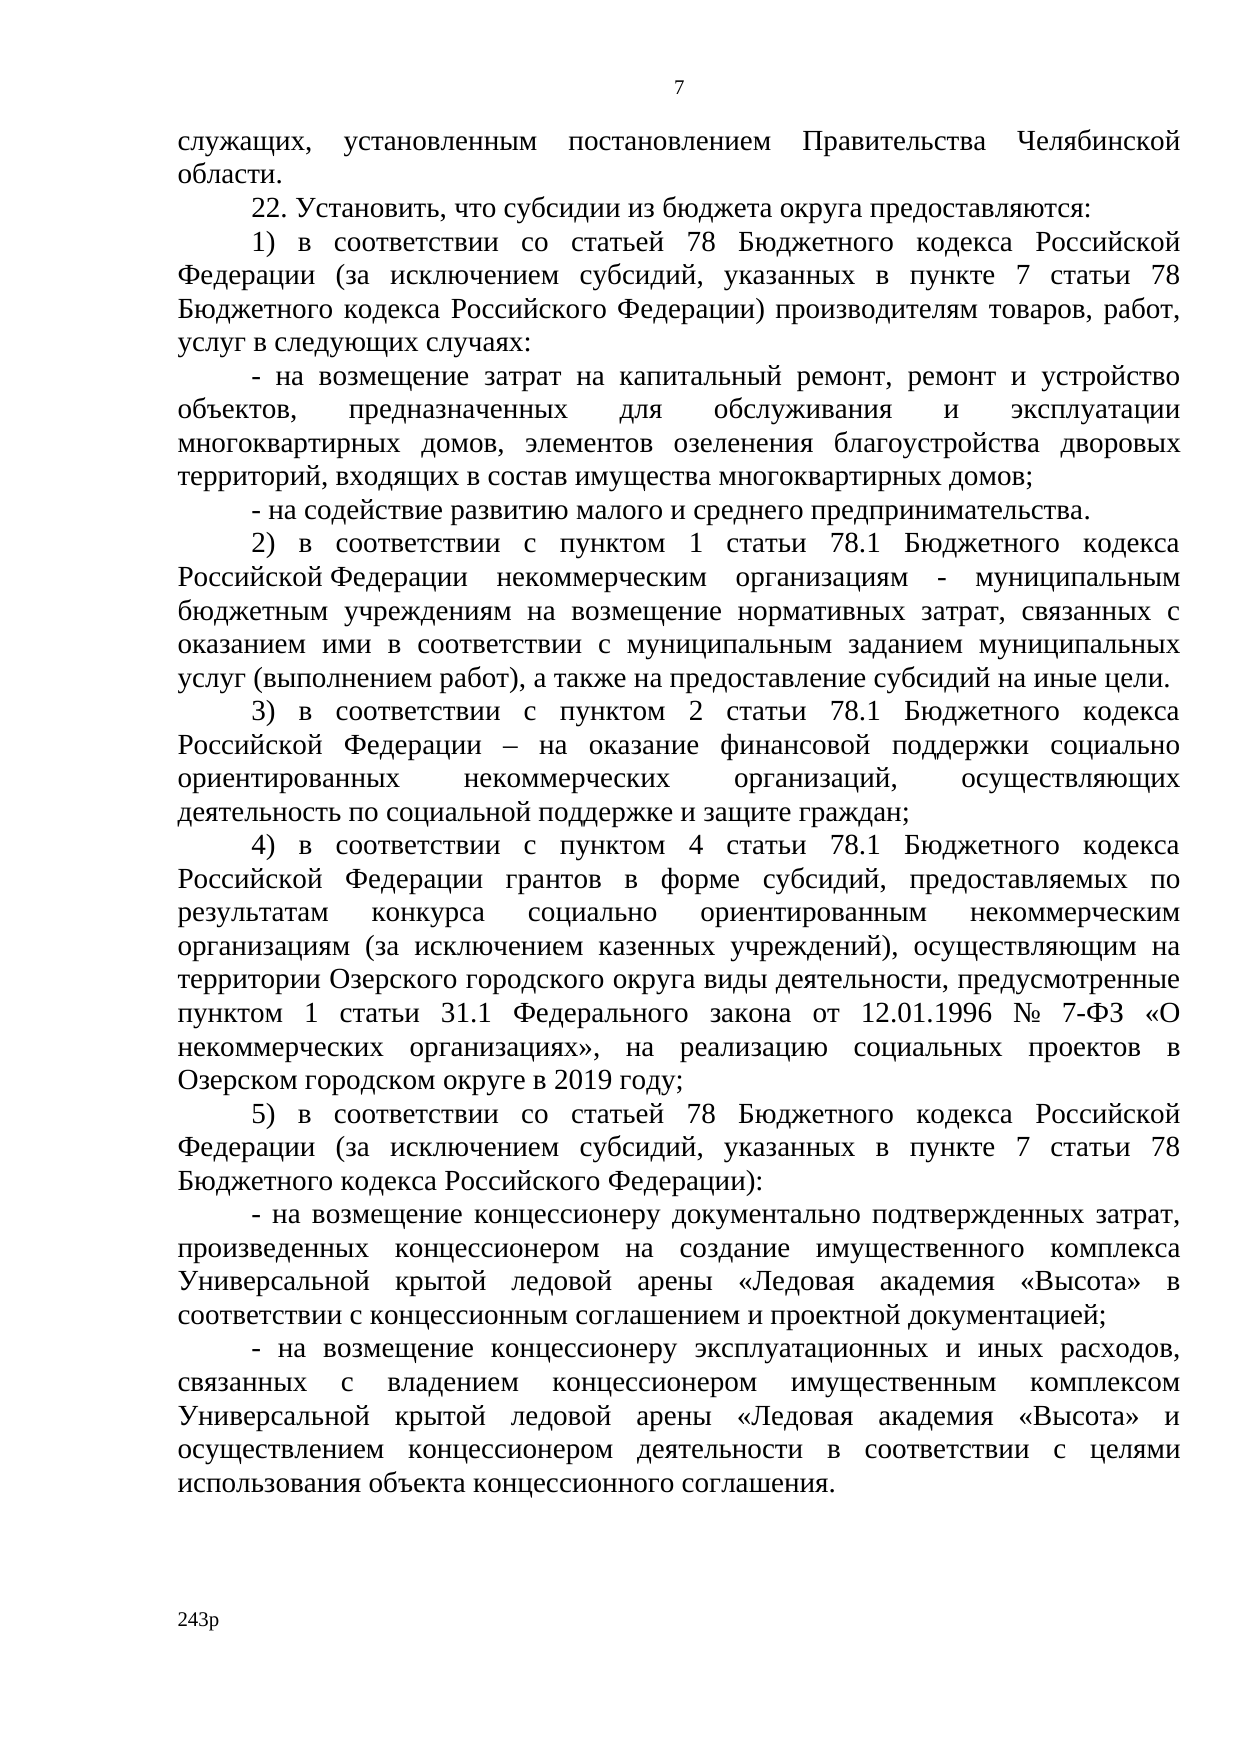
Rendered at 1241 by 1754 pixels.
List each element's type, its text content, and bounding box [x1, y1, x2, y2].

text - на возмещение затрат на капитальный ремонт, ремонт и устройство объектов, предназначенных для обслуживания и эксплуатации многоквартирных домов, элементов озеленения благоустройства дворовых территорий, входящих в состав имущества многоквартирных домов; [177, 358, 1181, 492]
text 5) в соответствии со статьей 78 Бюджетного кодекса Российской Федерации (за исключением субсидий, указанных в пункте 7 статьи 78 Бюджетного кодекса Российского Федерации): [177, 1096, 1181, 1196]
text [177, 123, 1181, 190]
text 1) в соответствии со статьей 78 Бюджетного кодекса Российской Федерации (за исключением субсидий, указанных в пункте 7 статьи 78 Бюджетного кодекса Российского Федерации) производителям товаров, работ, услуг в следующих случаях: [177, 224, 1181, 358]
text - на возмещение концессионеру документально подтвержденных затрат, произведенных концессионером на создание имущественного комплекса Универсальной крытой ледовой арены «Ледовая академия «Высота» в соответствии с концессионным соглашением и проектной документацией; [177, 1196, 1181, 1331]
text - на содействие развитию малого и среднего предпринимательства. [177, 492, 1181, 526]
text 2) в соответствии с пунктом 1 статьи 78.1 Бюджетного кодекса Российской Федерации некоммерческим организациям - муниципальным бюджетным учреждениям на возмещение нормативных затрат, связанных с оказанием ими в соответствии с муниципальным заданием муниципальных услуг (выполнением работ), а также на предоставление субсидий на иные цели. [177, 526, 1181, 693]
text 22. Установить, что субсидии из бюджета округа предоставляются: [177, 190, 1181, 224]
text 4) в соответствии с пунктом 4 статьи 78.1 Бюджетного кодекса Российской Федерации грантов в форме субсидий, предоставляемых по результатам конкурса социально ориентированным некоммерческим организациям (за исключением казенных учреждений), осуществляющим на территории Озерского городского округа виды деятельности, предусмотренные пунктом 1 статьи 31.1 Федерального закона от 12.01.1996 № 7-ФЗ «О некоммерческих организациях», на реализацию социальных проектов в Озерском городском округе в 2019 году; [177, 827, 1181, 1096]
text - на возмещение концессионеру эксплуатационных и иных расходов, связанных с владением концессионером имущественным комплексом Универсальной крытой ледовой арены «Ледовая академия «Высота» и осуществлением концессионером деятельности в соответствии с целями использования объекта концессионного соглашения. [177, 1331, 1181, 1498]
text 3) в соответствии с пунктом 2 статьи 78.1 Бюджетного кодекса Российской Федерации – на оказание финансовой поддержки социально ориентированных некоммерческих организаций, осуществляющих деятельность по социальной поддержке и защите граждан; [177, 693, 1181, 827]
